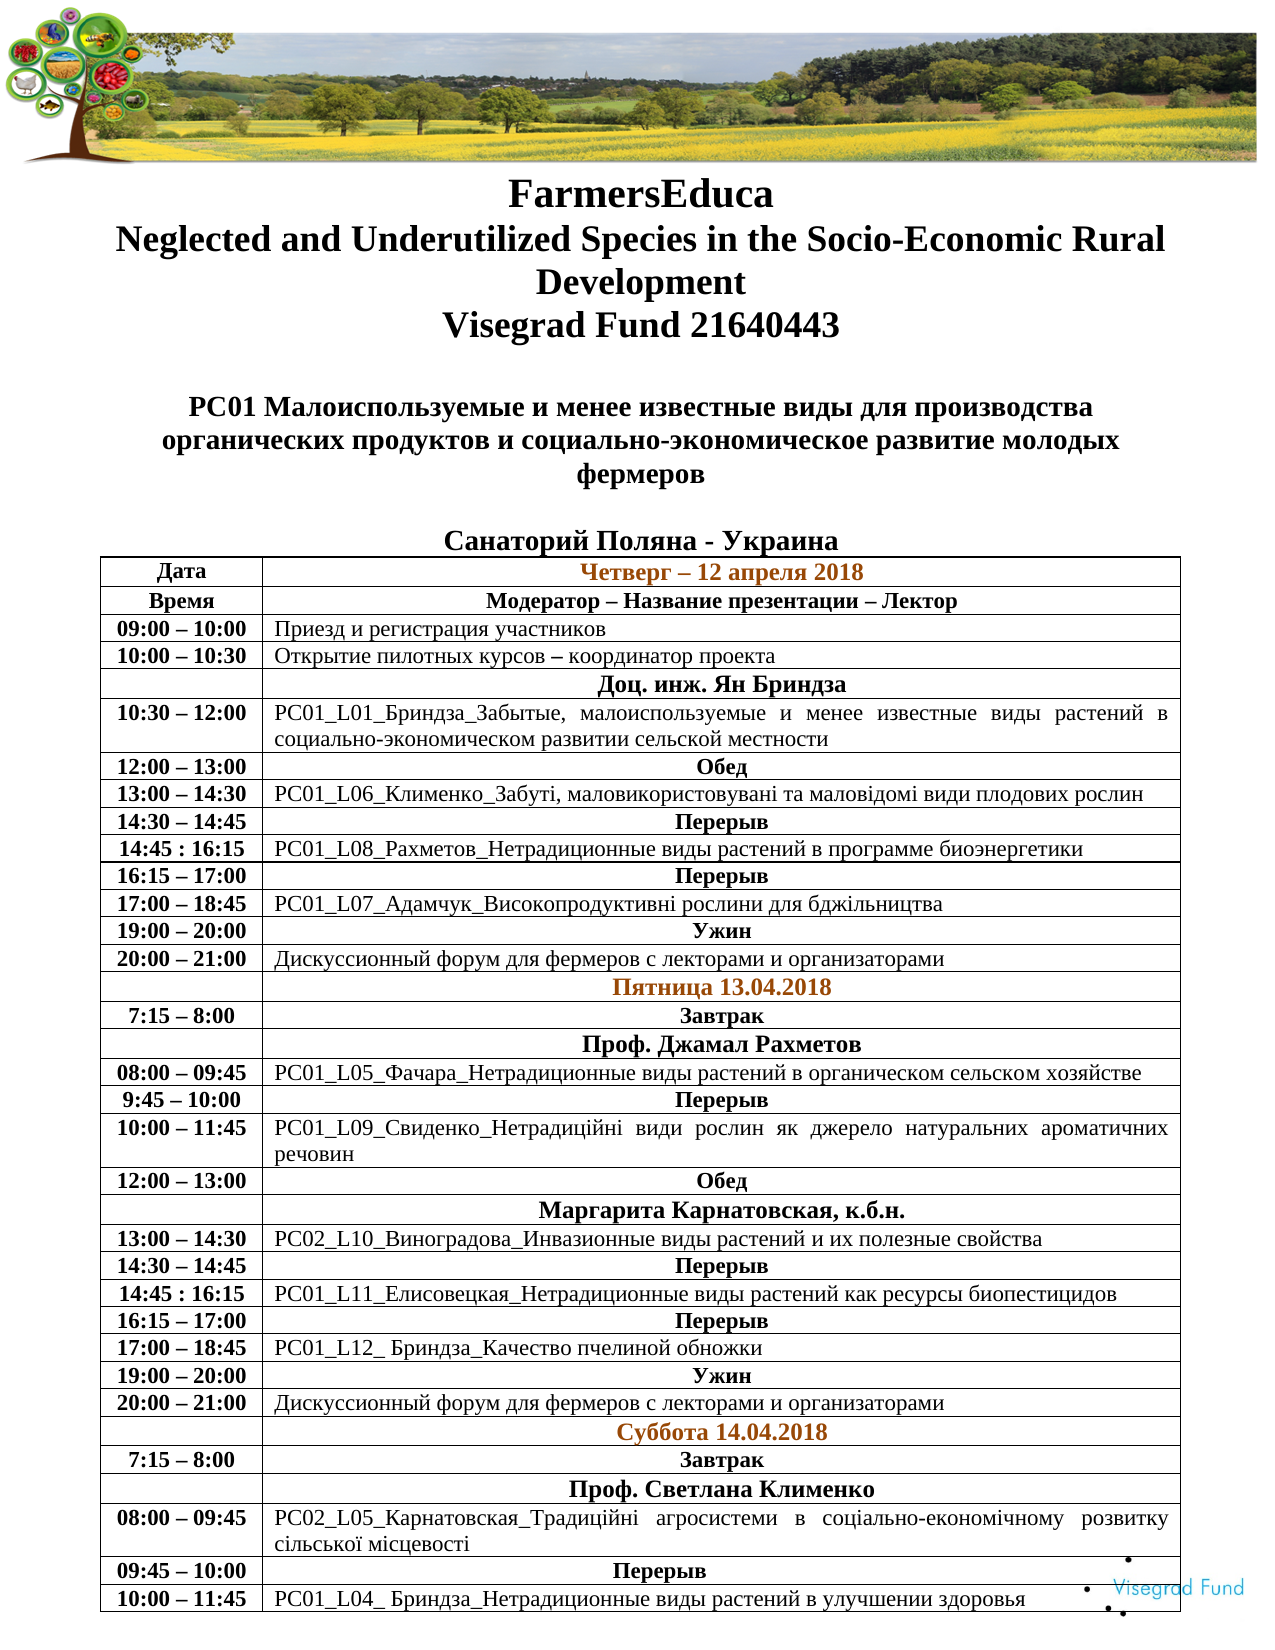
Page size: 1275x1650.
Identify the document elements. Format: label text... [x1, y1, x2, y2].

table_cell [101, 972, 262, 1001]
table_cell Приезд и регистрация участников [263, 615, 1180, 641]
table_cell PC01_L11_Елисовецкая_Нетрадиционные виды растений как ресурсы биопестицидов [263, 1280, 1180, 1306]
table_header Дата [101, 558, 262, 586]
table_cell Ужин [263, 917, 1180, 944]
text РС01 Малоиспользуемые и менее известные виды для производства органических продуктов и социально-экономическое развитие молодых [100, 389, 1181, 456]
picture [0, 5, 1275, 169]
table_cell Дискуссионный форум для фермеров с лекторами и организаторами [263, 945, 1180, 971]
table_cell Проф. Джамал Рахметов [263, 1029, 1180, 1058]
text Санаторий Поляна - Украина [100, 523, 1181, 556]
table_cell 7:15 – 8:00 [101, 1446, 262, 1473]
table_cell 9:45 – 10:00 [101, 1086, 262, 1113]
table_cell 10:00 – 10:30 [101, 642, 262, 668]
text Visegrad Fund 21640443 [100, 302, 1181, 346]
table_cell PC01_L09_Свиденко_Нетрадиційні види рослин як джерело натуральних ароматичних речовин [263, 1114, 1180, 1167]
table_cell Открытие пилотных курсов – координатор проекта [263, 642, 1180, 668]
table_cell PC01_L05_Фачара_Нетрадиционные виды растений в органическом сельском хозяйстве [263, 1059, 1180, 1085]
table_cell Обед [263, 1168, 1180, 1194]
text фермеров [100, 456, 1181, 489]
table_cell [101, 1474, 262, 1502]
picture [1064, 1546, 1259, 1628]
table_cell 16:15 – 17:00 [101, 1307, 262, 1333]
table_cell 14:30 – 14:45 [101, 1252, 262, 1278]
table_cell 10:00 – 11:45 [101, 1114, 262, 1167]
table_cell 20:00 – 21:00 [101, 945, 262, 971]
table_cell 7:15 – 8:00 [101, 1002, 262, 1028]
table_cell 13:00 – 14:30 [101, 1225, 262, 1251]
table_cell Суббота 14.04.2018 [263, 1417, 1180, 1445]
table_cell Модератор – Название презентации – Лектор [263, 587, 1180, 613]
table_cell Перерыв [263, 1086, 1180, 1113]
table_cell Дискуссионный форум для фермеров с лекторами и организаторами [263, 1389, 1180, 1416]
table_cell 16:15 – 17:00 [101, 863, 262, 889]
table_cell Завтрак [263, 1446, 1180, 1473]
table_cell [101, 669, 262, 698]
table_cell Перерыв [263, 1307, 1180, 1333]
table_cell Перерыв [263, 1252, 1180, 1278]
table_cell PC02_L05_Карнатовская_Традиційні агросистеми в соціально-економічному розвитку сільської місцевості [263, 1504, 1180, 1556]
table_cell PC01_L01_Бриндза_Забытые, малоиспользуемые и менее известные виды растений в социально-экономическом развитии сельской местности [263, 699, 1180, 752]
table_cell 12:00 – 13:00 [101, 1168, 262, 1194]
table_cell 09:00 – 10:00 [101, 615, 262, 641]
table_cell 19:00 – 20:00 [101, 917, 262, 944]
table_cell Маргарита Карнатовская, к.б.н. [263, 1195, 1180, 1224]
table_cell Проф. Светлана Клименко [263, 1474, 1180, 1502]
table_cell Ужин [263, 1362, 1180, 1388]
table_cell Перерыв [263, 863, 1180, 889]
table_cell 20:00 – 21:00 [101, 1389, 262, 1416]
table_cell 10:30 – 12:00 [101, 699, 262, 752]
table_cell Обед [263, 753, 1180, 779]
text FarmersEduca [100, 69, 1181, 216]
table_cell 10:00 – 11:45 [101, 1585, 262, 1611]
table_cell PC01_L12_ Бриндза_Качество пчелиной обножки [263, 1334, 1180, 1361]
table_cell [263, 1585, 1180, 1611]
table_cell Перерыв [263, 808, 1180, 834]
table_cell PC02_L10_Виноградова_Инвазионные виды растений и их полезные свойства [263, 1225, 1180, 1251]
table_cell 14:45 : 16:15 [101, 835, 262, 861]
table_cell PC01_L06_Клименко_Забуті, маловикористовувані та маловідомі види плодових рослин [263, 780, 1180, 807]
table_cell [101, 1029, 262, 1058]
table_cell Доц. инж. Ян Бриндза [263, 669, 1180, 698]
table_cell 08:00 – 09:45 [101, 1059, 262, 1085]
table_header Четверг – 12 апреля 2018 [263, 558, 1180, 586]
table_cell 13:00 – 14:30 [101, 780, 262, 807]
table_cell 19:00 – 20:00 [101, 1362, 262, 1388]
table_cell 17:00 – 18:45 [101, 890, 262, 916]
table_cell 12:00 – 13:00 [101, 753, 262, 779]
table_cell Пятница 13.04.2018 [263, 972, 1180, 1001]
table_cell Завтрак [263, 1002, 1180, 1028]
table_cell PC01_L07_Адамчук_Високопродуктивні рослини для бджільництва [263, 890, 1180, 916]
table_cell 08:00 – 09:45 [101, 1504, 262, 1556]
table_cell [101, 1417, 262, 1445]
table_cell 09:45 – 10:00 [101, 1557, 262, 1584]
table_cell 14:45 : 16:15 [101, 1280, 262, 1306]
table_cell 14:30 – 14:45 [101, 808, 262, 834]
text Neglected and Underutilized Species in the Socio-Economic Rural Development [100, 216, 1181, 302]
table_cell [101, 1195, 262, 1224]
table_cell РС01_L08_Рахметов_Нетрадиционные виды растений в программе биоэнергетики [263, 835, 1180, 861]
table_cell Перерыв [263, 1557, 1180, 1584]
table_cell 17:00 – 18:45 [101, 1334, 262, 1361]
table_cell Время [101, 587, 262, 613]
